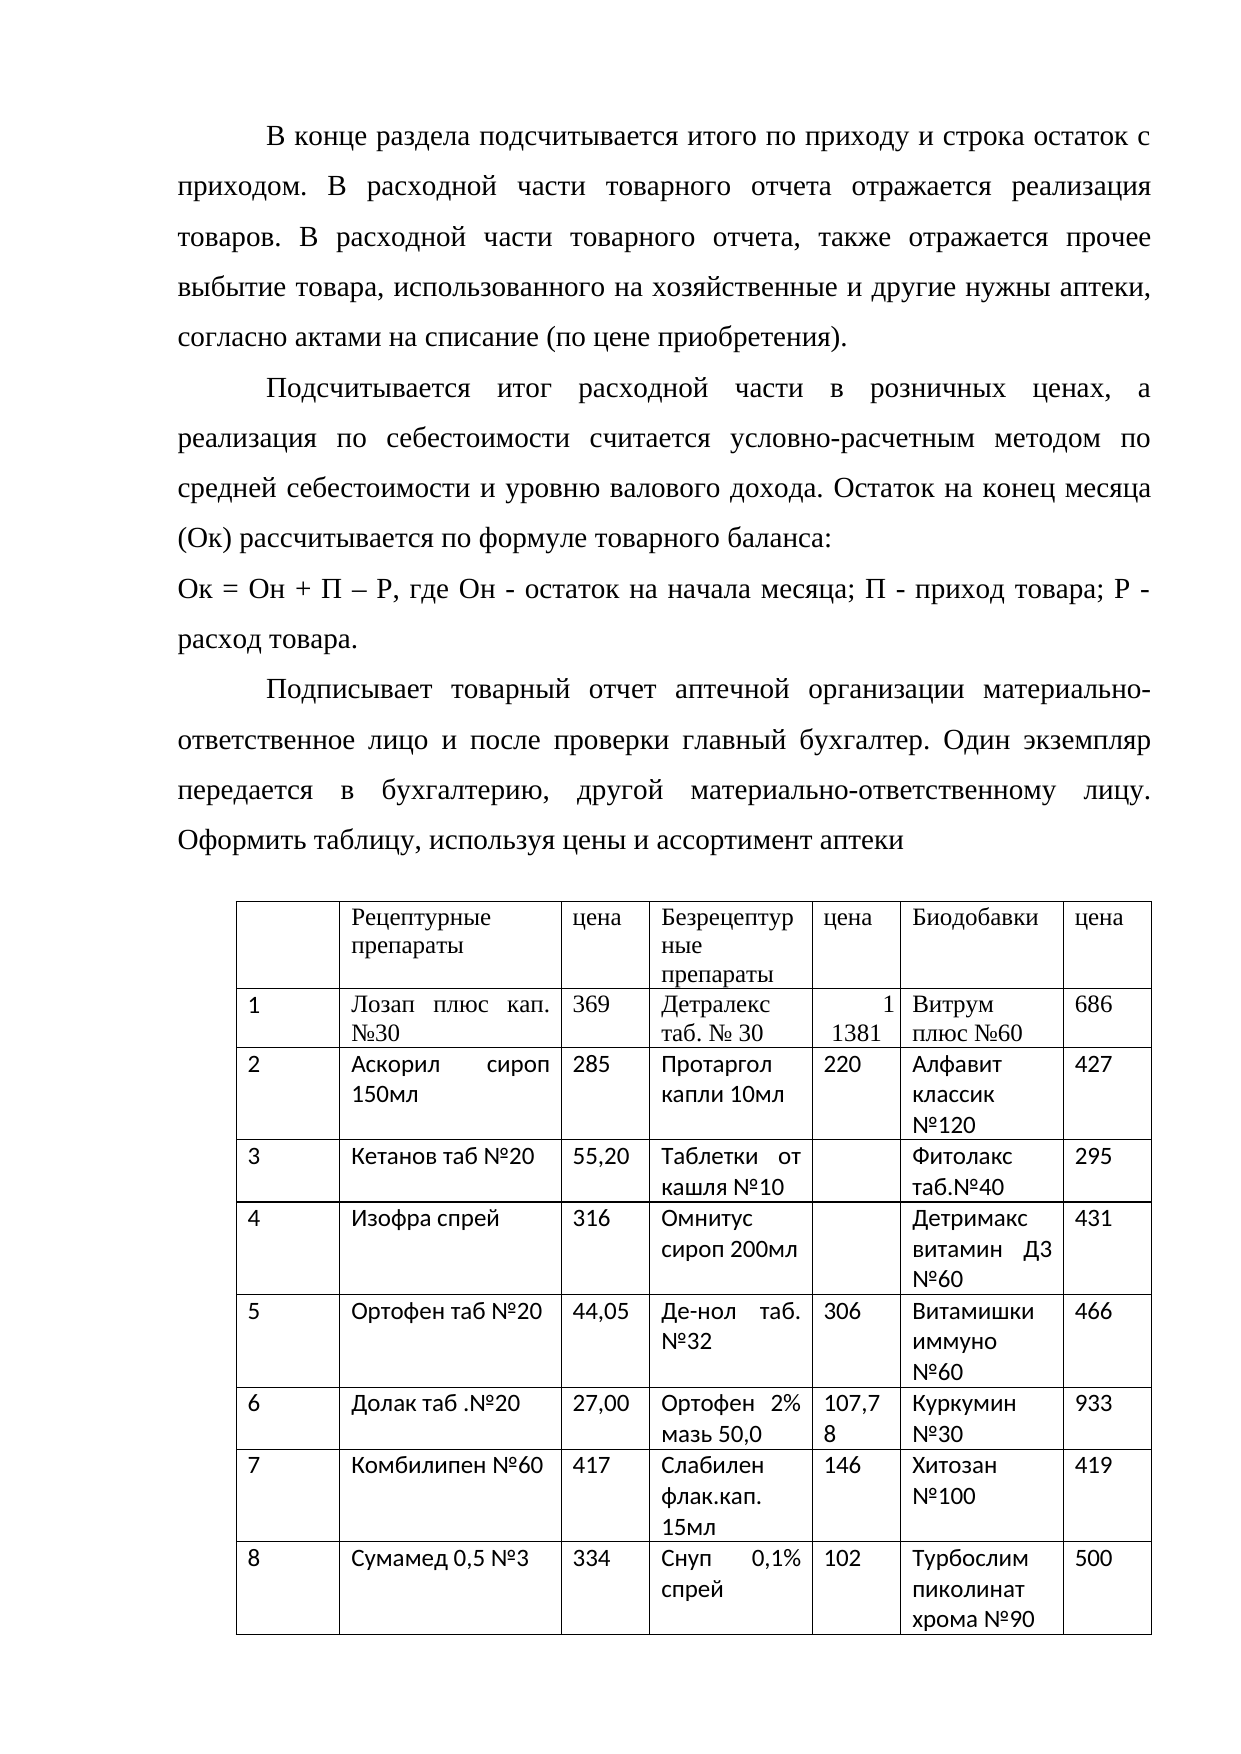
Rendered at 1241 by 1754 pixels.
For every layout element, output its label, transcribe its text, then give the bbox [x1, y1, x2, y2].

table_cell 431 [1064, 1203, 1151, 1294]
table_cell Слабилен флак.кап. 15мл [650, 1450, 812, 1541]
table_header цена [562, 902, 649, 988]
table_cell Ортофен таб №20 [340, 1295, 561, 1387]
table_cell 27,00 [562, 1388, 649, 1449]
table_cell 417 [562, 1450, 649, 1541]
table_cell 500 [1064, 1542, 1151, 1634]
table_cell 55,20 [562, 1140, 649, 1201]
table_cell Куркумин №30 [901, 1388, 1063, 1449]
table_cell 107,78 [813, 1388, 900, 1449]
table_cell 3 [237, 1140, 339, 1201]
table_header Безрецептурные препараты [650, 902, 812, 988]
table_cell Детримакс витамин Д3 №60 [901, 1203, 1063, 1294]
table_cell Алфавит классик №120 [901, 1048, 1063, 1139]
table_cell 369 [562, 989, 649, 1047]
table_cell Ортофен 2% мазь 50,0 [650, 1388, 812, 1449]
table_cell 306 [813, 1295, 900, 1387]
table_cell 6 [237, 1388, 339, 1449]
table_cell 419 [1064, 1450, 1151, 1541]
text В конце раздела подсчитывается итого по приходу и строка остаток с приходом. В расходной части товарного отчета отражается реализация товаров. В расходной части товарного отчета, также отражается прочее выбытие товара, использованного на хозяйственные и другие нужны аптеки, согласно актами на списание (по цене приобретения). [177, 118, 1152, 353]
table_cell [813, 1203, 900, 1294]
table_cell 5 [237, 1295, 339, 1387]
table_cell Долак таб .№20 [340, 1388, 561, 1449]
table_cell 7 [237, 1450, 339, 1541]
table_cell 285 [562, 1048, 649, 1139]
table_header цена [1064, 902, 1151, 988]
table_cell 466 [1064, 1295, 1151, 1387]
text Подписывает товарный отчет аптечной организации материально-ответственное лицо и после проверки главный бухгалтер. Один экземпляр передается в бухгалтерию, другой материально-ответственному лицу. Оформить таблицу, используя цены и ассортимент аптеки [177, 672, 1152, 856]
table_cell 2 [237, 1048, 339, 1139]
table_cell Протаргол капли 10мл [650, 1048, 812, 1139]
table_cell 334 [562, 1542, 649, 1634]
table_cell Аскорил сироп 150мл [340, 1048, 561, 1139]
table_cell Изофра спрей [340, 1203, 561, 1294]
table_header [237, 902, 339, 988]
table_header Рецептурные препараты [340, 902, 561, 988]
table_cell 4 [237, 1203, 339, 1294]
table_cell 686 [1064, 989, 1151, 1047]
table_cell Снуп 0,1% спрей [650, 1542, 812, 1634]
table_cell 1 [237, 989, 339, 1047]
table_cell 8 [237, 1542, 339, 1634]
text Oк = Он + П – Р, где Он - остаток на начала месяца; П - приход товара; Р - расход товара. [177, 571, 1152, 655]
table_cell 102 [813, 1542, 900, 1634]
table_cell Хитозан №100 [901, 1450, 1063, 1541]
table_cell Сумамед 0,5 №3 [340, 1542, 561, 1634]
table_cell Турбослим пиколинат хрома №90 [901, 1542, 1063, 1634]
table_cell 220 [813, 1048, 900, 1139]
table_cell 933 [1064, 1388, 1151, 1449]
table_cell 427 [1064, 1048, 1151, 1139]
table_cell 146 [813, 1450, 900, 1541]
table_cell Лозап плюс кап. №30 [340, 989, 561, 1047]
table_cell Витамишки иммуно №60 [901, 1295, 1063, 1387]
table_cell 44,05 [562, 1295, 649, 1387]
table_cell Де-нол таб. №32 [650, 1295, 812, 1387]
table_header цена [813, 902, 900, 988]
table_cell Таблетки от кашля №10 [650, 1140, 812, 1201]
table_cell Омнитус сироп 200мл [650, 1203, 812, 1294]
table_cell [813, 1140, 900, 1201]
table_cell Детралекс таб. № 30 [650, 989, 812, 1047]
table_cell Кетанов таб №20 [340, 1140, 561, 1201]
table_header Биодобавки [901, 902, 1063, 988]
table_cell Комбилипен №60 [340, 1450, 561, 1541]
table_cell Фитолакс таб.№40 [901, 1140, 1063, 1201]
table_cell Витрум плюс №60 [901, 989, 1063, 1047]
table_cell 316 [562, 1203, 649, 1294]
table_cell 295 [1064, 1140, 1151, 1201]
text Подсчитывается итог расходной части в розничных ценах, а реализация по себестоимости считается условно-расчетным методом по средней себестоимости и уровню валового дохода. Остаток на конец месяца (Ок) рассчитывается по формуле товарного баланса: [177, 370, 1152, 554]
